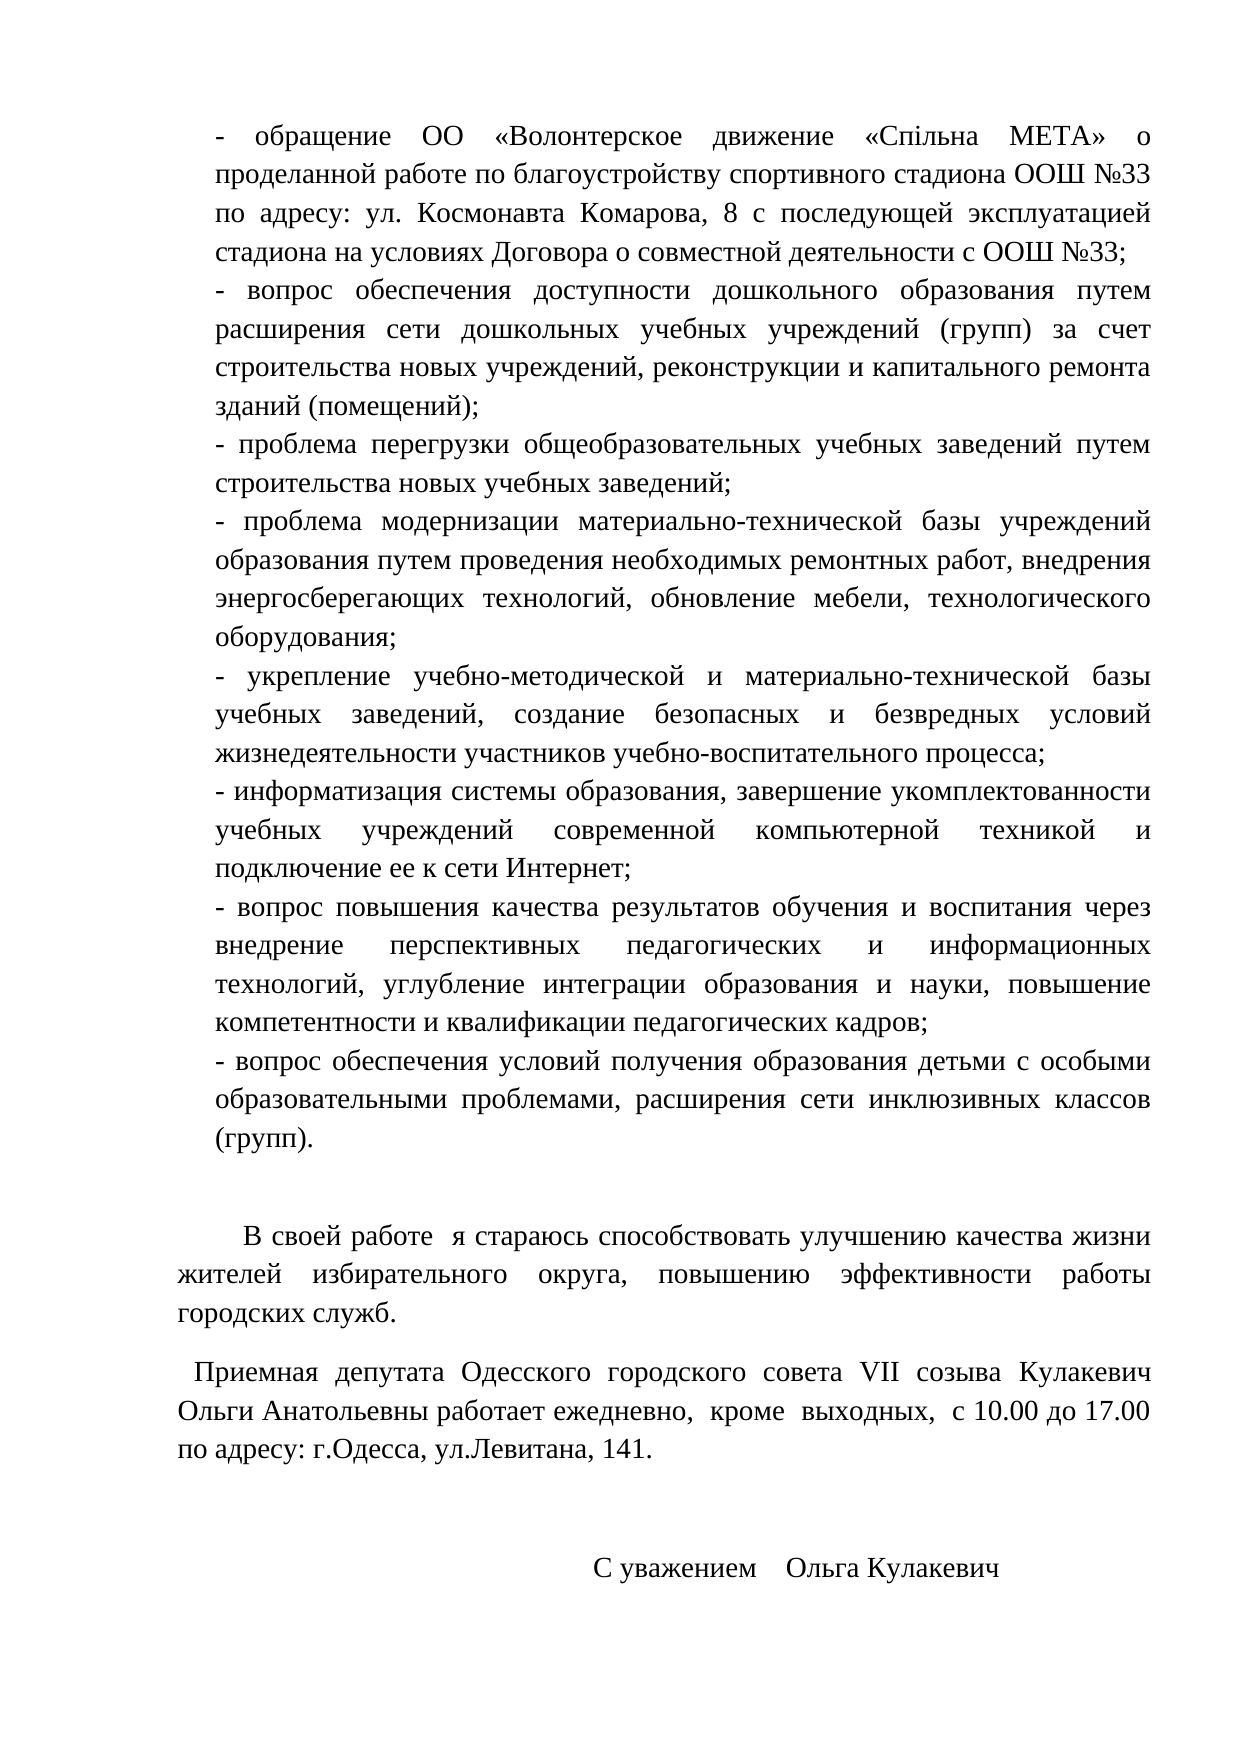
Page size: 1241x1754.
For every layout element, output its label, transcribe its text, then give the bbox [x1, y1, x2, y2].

list - укрепление учебно-методической и материально-технической базы учебных заведений, создание безопасных и безвредных условий жизнедеятельности участников учебно-воспитательного процесса; [215, 658, 1152, 768]
list - проблема перегрузки общеобразовательных учебных заведений путем строительства новых учебных заведений; [215, 426, 1152, 498]
text Приемная депутата Одесского городского совета VII созыва Кулакевич Ольги Анатольевны работает ежедневно, кроме выходных, с 10.00 до 17.00 по адресу: г.Одесса, ул.Левитана, 141. [177, 1354, 1152, 1465]
list - проблема модернизации материально-технической базы учреждений образования путем проведения необходимых ремонтных работ, внедрения энергосберегающих технологий, обновление мебели, технологического оборудования; [215, 503, 1152, 653]
list - вопрос обеспечения доступности дошкольного образования путем расширения сети дошкольных учебных учреждений (групп) за счет строительства новых учреждений, реконструкции и капитального ремонта зданий (помещений); [215, 272, 1152, 421]
list - вопрос обеспечения условий получения образования детьми с особыми образовательными проблемами, расширения сети инклюзивных классов (групп). [215, 1043, 1152, 1154]
list - информатизация системы образования, завершение укомплектованности учебных учреждений современной компьютерной техникой и подключение ее к сети Интернет; [215, 773, 1152, 884]
list - обращение ОО «Волонтерское движение «Спільна МЕТА» о проделанной работе по благоустройству спортивного стадиона ООШ №33 по адресу: ул. Космонавта Комарова, 8 с последующей эксплуатацией стадиона на условиях Договора о совместной деятельности с ООШ №33; [215, 118, 1152, 267]
text С уважением Ольга Кулакевич [177, 1550, 1152, 1584]
text В своей работе я стараюсь способствовать улучшению качества жизни жителей избирательного округа, повышению эффективности работы городских служб. [177, 1218, 1152, 1329]
list - вопрос повышения качества результатов обучения и воспитания через внедрение перспективных педагогических и информационных технологий, углубление интеграции образования и науки, повышение компетентности и квалификации педагогических кадров; [215, 889, 1152, 1038]
